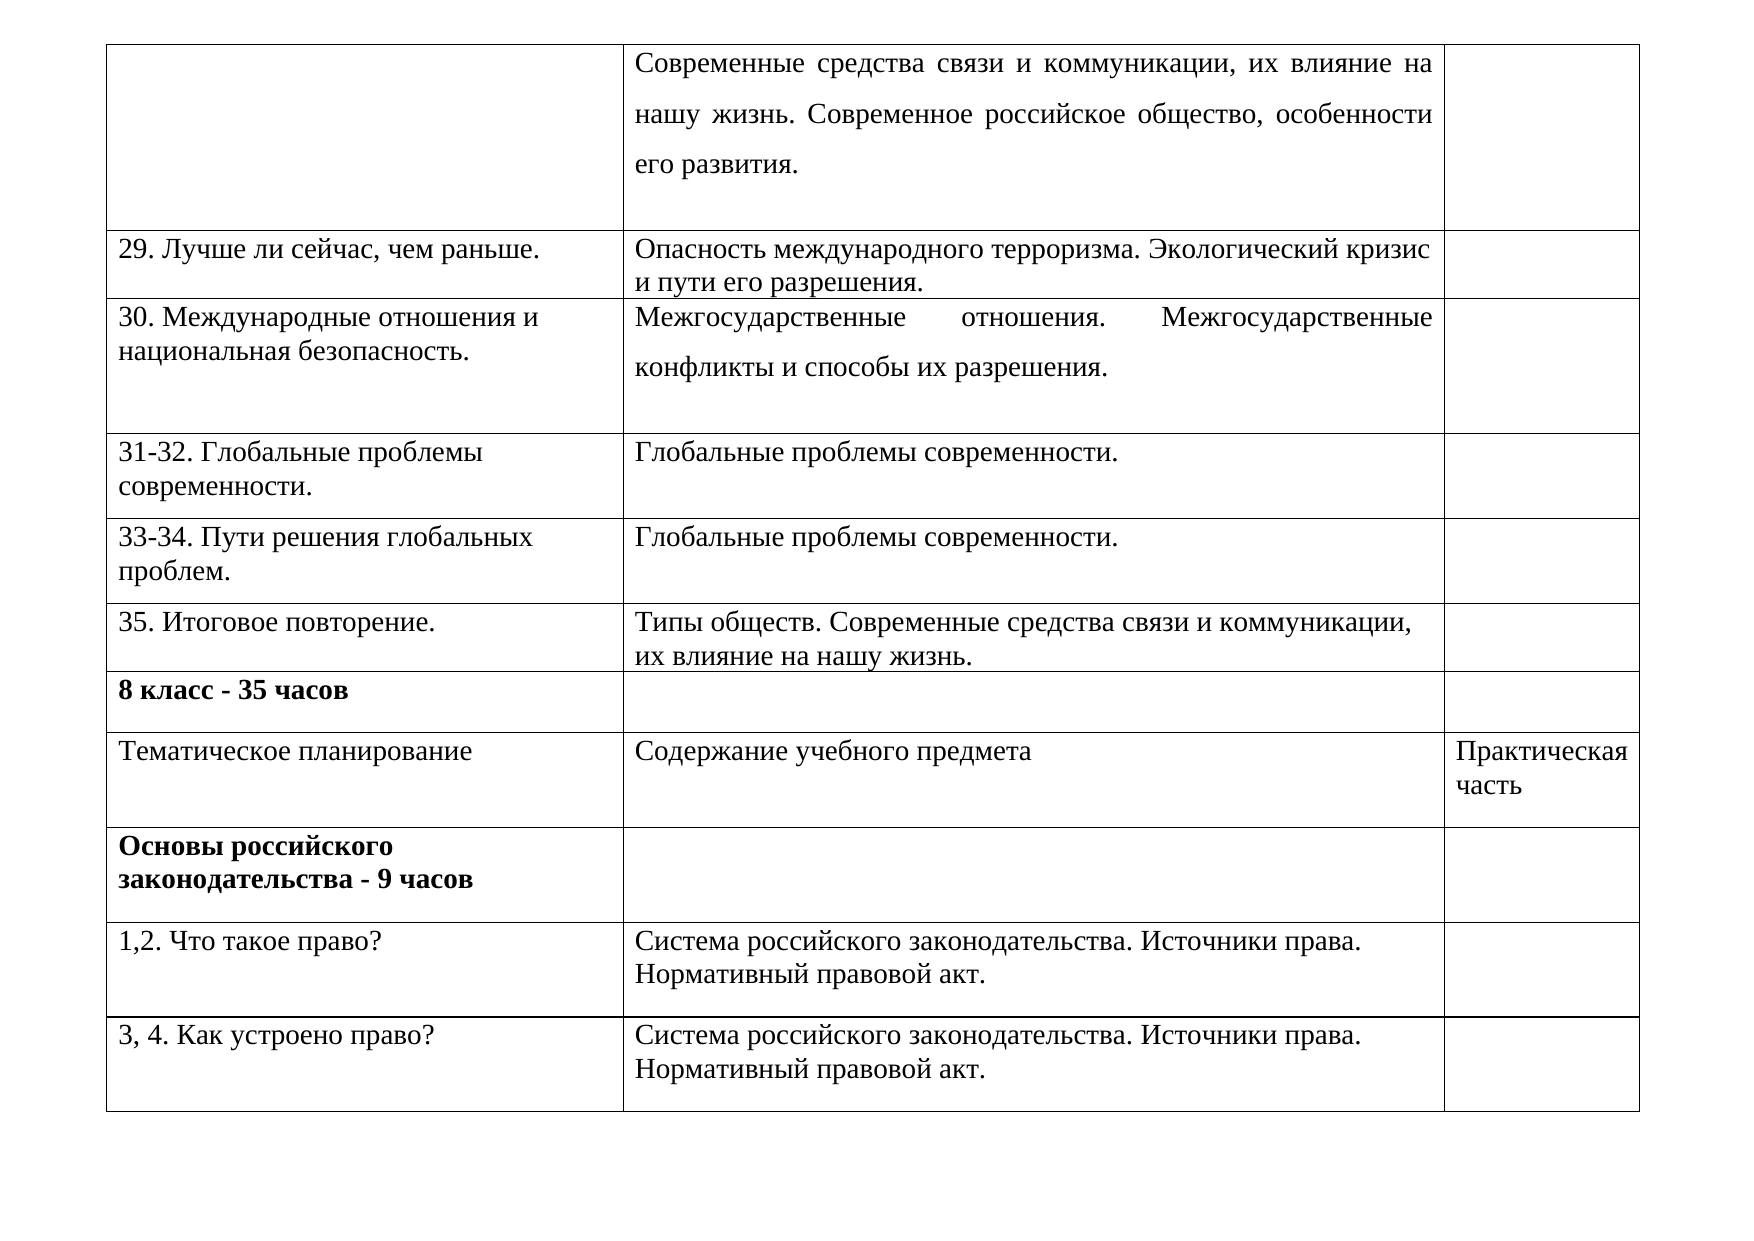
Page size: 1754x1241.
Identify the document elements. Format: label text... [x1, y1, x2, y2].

table_cell [624, 828, 1444, 922]
table_cell Опасность международного терроризма. Экологический кризис и пути его разрешения. [624, 231, 1444, 298]
table_cell [1445, 231, 1639, 298]
table_cell [1445, 519, 1639, 603]
table_cell [1445, 1018, 1639, 1111]
table_cell [1445, 434, 1639, 518]
table_cell [1445, 299, 1639, 433]
table_cell Тематическое планирование [107, 733, 623, 827]
table_cell Межгосударственные отношения. Межгосударственные конфликты и способы их разрешения. [624, 299, 1444, 433]
table_cell [1445, 45, 1639, 230]
table_cell 33-34. Пути решения глобальных проблем. [107, 519, 623, 603]
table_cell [107, 45, 623, 230]
table_cell [1445, 923, 1639, 1016]
table_cell Практическая часть [1445, 733, 1639, 827]
table_cell Система российского законодательства. Источники права. Нормативный правовой акт. [624, 1018, 1444, 1111]
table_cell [624, 45, 1444, 230]
table_cell Глобальные проблемы современности. [624, 434, 1444, 518]
table_cell 3, 4. Как устроено право? [107, 1018, 623, 1111]
table_cell 31-32. Глобальные проблемы современности. [107, 434, 623, 518]
table_cell [1445, 604, 1639, 671]
table_cell 29. Лучше ли сейчас, чем раньше. [107, 231, 623, 298]
table_cell Глобальные проблемы современности. [624, 519, 1444, 603]
table_cell Система российского законодательства. Источники права. Нормативный правовой акт. [624, 923, 1444, 1016]
table_cell [624, 672, 1444, 732]
table_cell 30. Международные отношения и национальная безопасность. [107, 299, 623, 433]
table_cell 35. Итоговое повторение. [107, 604, 623, 671]
table_cell [1445, 672, 1639, 732]
table_cell 8 класс - 35 часов [107, 672, 623, 732]
table_cell Содержание учебного предмета [624, 733, 1444, 827]
table_cell Основы российского законодательства - 9 часов [107, 828, 623, 922]
table_cell 1,2. Что такое право? [107, 923, 623, 1016]
table_cell Типы обществ. Современные средства связи и коммуникации, их влияние на нашу жизнь. [624, 604, 1444, 671]
table_cell [1445, 828, 1639, 922]
